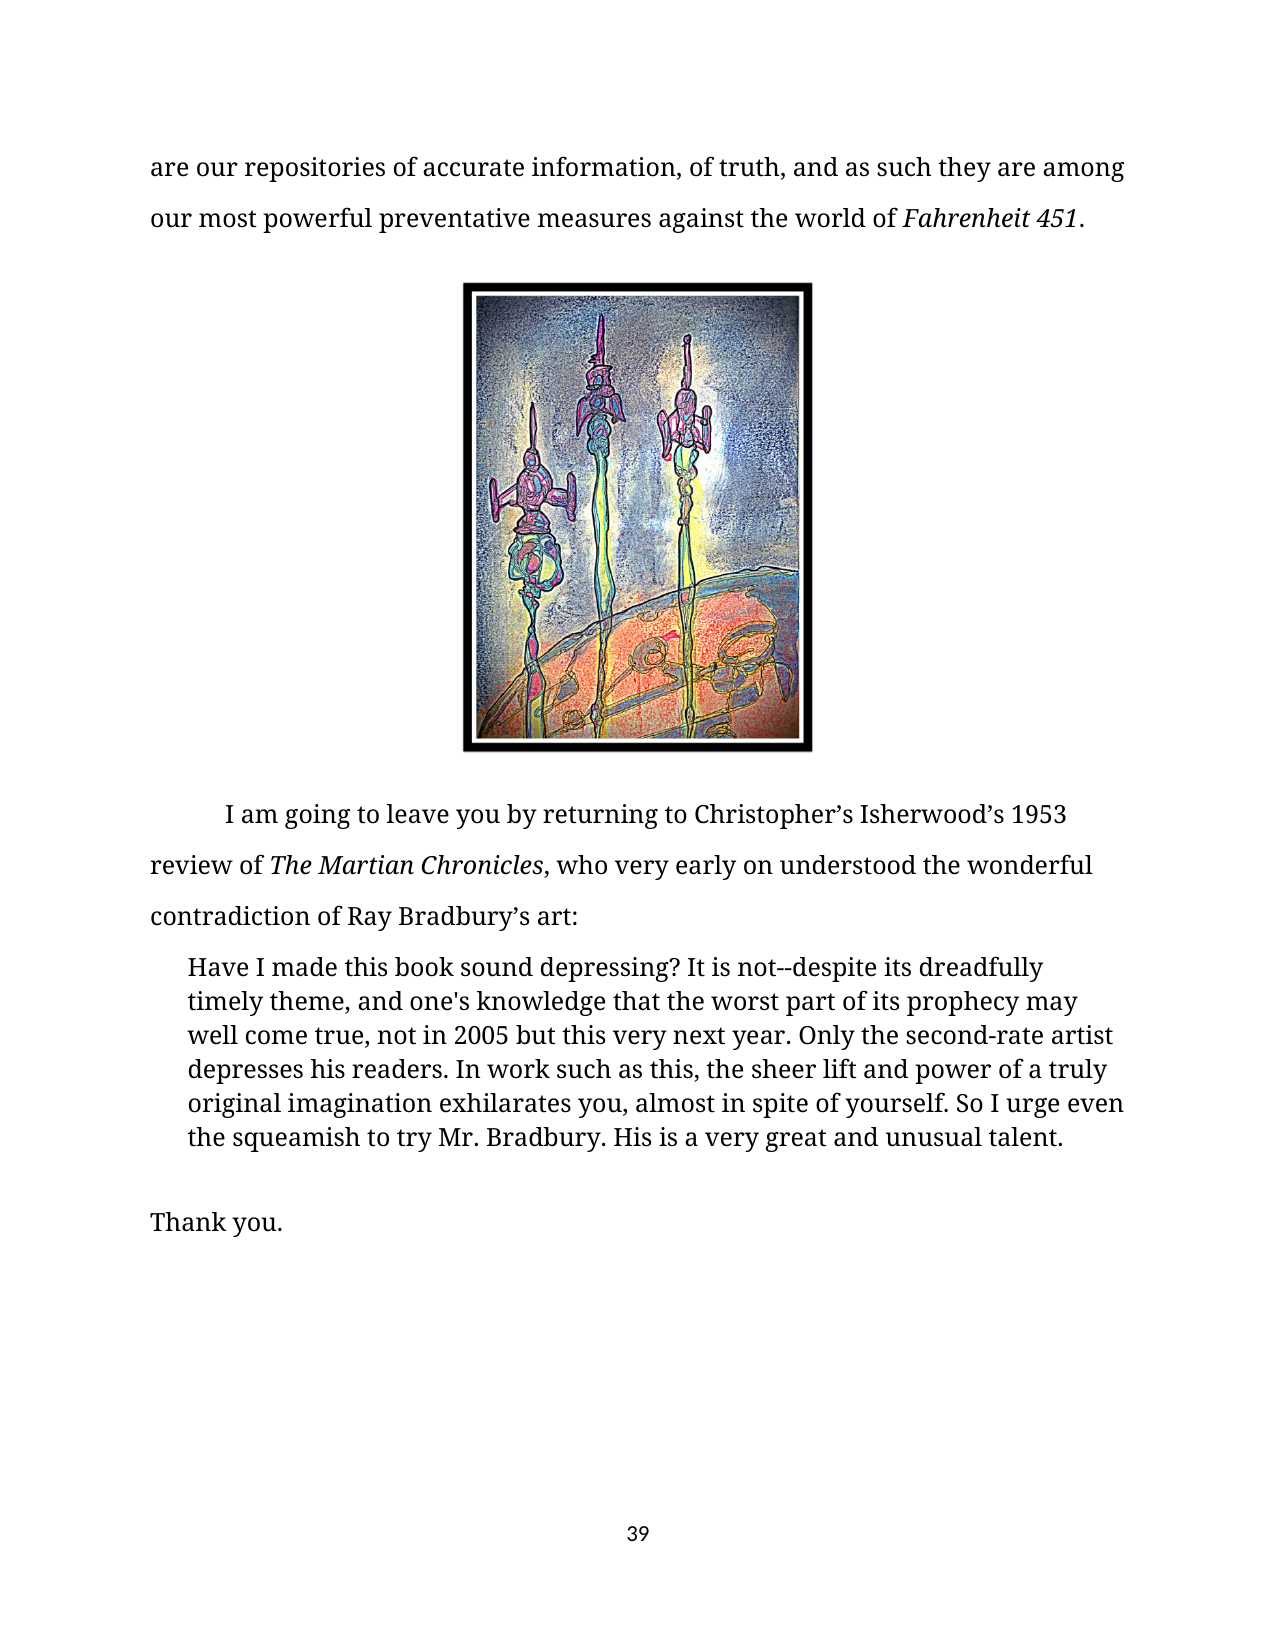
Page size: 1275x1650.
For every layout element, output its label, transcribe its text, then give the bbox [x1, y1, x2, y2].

picture [461, 281, 814, 754]
text Thank you. [150, 1205, 1125, 1239]
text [150, 150, 1125, 235]
text I am going to leave you by returning to Christopher’s Isherwood’s 1953 review of The Martian Chronicles, who very early on understood the wonderful contradiction of Ray Bradbury’s art: [150, 796, 1125, 932]
text Have I made this book sound depressing? It is not--despite its dreadfully timely theme, and one's knowledge that the worst part of its prophecy may well come true, not in 2005 but this very next year. Only the second-rate artist depresses his readers. In work such as this, the sheer lift and power of a truly original imagination exhilarates you, almost in spite of yourself. So I urge even the squeamish to try Mr. Bradbury. His is a very great and unusual talent. [187, 949, 1125, 1154]
